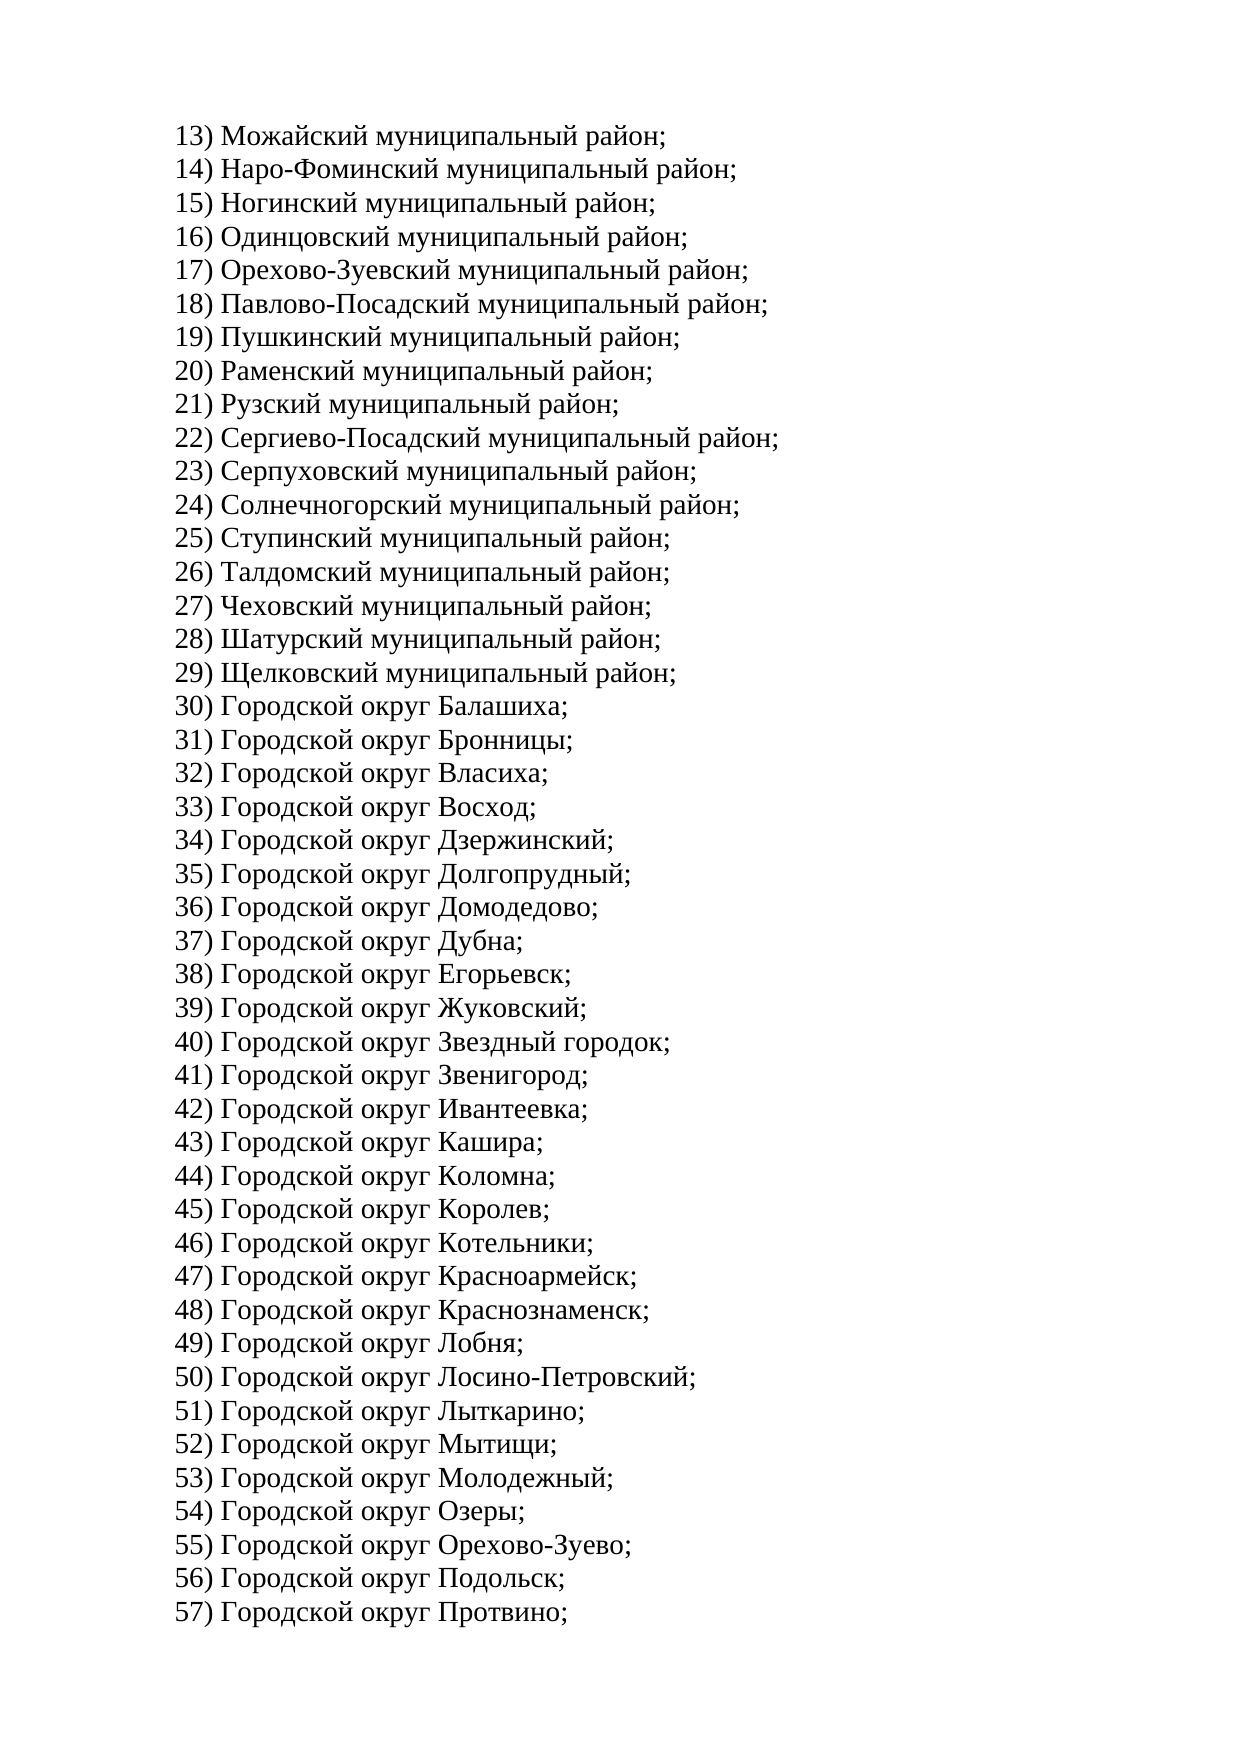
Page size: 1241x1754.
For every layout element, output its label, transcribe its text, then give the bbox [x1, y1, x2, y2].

text 27) Чеховский муниципальный район; [118, 588, 1152, 621]
text 19) Пушкинский муниципальный район; [118, 319, 1152, 353]
text 41) Городской округ Звенигород; [118, 1057, 1152, 1091]
text 22) Сергиево-Посадский муниципальный район; [118, 420, 1152, 453]
text 53) Городской округ Молодежный; [118, 1460, 1152, 1493]
text 39) Городской округ Жуковский; [118, 990, 1152, 1024]
text 43) Городской округ Кашира; [118, 1124, 1152, 1158]
text 38) Городской округ Егорьевск; [118, 957, 1152, 990]
text 26) Талдомский муниципальный район; [118, 554, 1152, 588]
text 56) Городской округ Подольск; [118, 1560, 1152, 1594]
text 34) Городской округ Дзержинский; [118, 822, 1152, 856]
text 20) Раменский муниципальный район; [118, 353, 1152, 386]
text 45) Городской округ Королев; [118, 1191, 1152, 1225]
text 28) Шатурский муниципальный район; [118, 621, 1152, 655]
text 17) Орехово-Зуевский муниципальный район; [118, 252, 1152, 286]
text 54) Городской округ Озеры; [118, 1493, 1152, 1527]
text 35) Городской округ Долгопрудный; [118, 856, 1152, 889]
text 15) Ногинский муниципальный район; [118, 185, 1152, 219]
text 21) Рузский муниципальный район; [118, 386, 1152, 420]
text 40) Городской округ Звездный городок; [118, 1024, 1152, 1057]
text 16) Одинцовский муниципальный район; [118, 219, 1152, 252]
text 50) Городской округ Лосино-Петровский; [118, 1359, 1152, 1393]
text 31) Городской округ Бронницы; [118, 722, 1152, 755]
text 24) Солнечногорский муниципальный район; [118, 487, 1152, 521]
text 47) Городской округ Красноармейск; [118, 1258, 1152, 1292]
text 36) Городской округ Домодедово; [118, 889, 1152, 923]
text 23) Серпуховский муниципальный район; [118, 453, 1152, 487]
text 30) Городской округ Балашиха; [118, 688, 1152, 722]
text 46) Городской округ Котельники; [118, 1225, 1152, 1258]
text 42) Городской округ Ивантеевка; [118, 1091, 1152, 1124]
text 25) Ступинский муниципальный район; [118, 521, 1152, 554]
text 55) Городской округ Орехово-Зуево; [118, 1527, 1152, 1560]
text 37) Городской округ Дубна; [118, 923, 1152, 957]
text 13) Можайский муниципальный район; [118, 118, 1152, 152]
text 29) Щелковский муниципальный район; [118, 655, 1152, 688]
text 18) Павлово-Посадский муниципальный район; [118, 286, 1152, 319]
text 57) Городской округ Протвино; [118, 1594, 1152, 1627]
text 49) Городской округ Лобня; [118, 1326, 1152, 1359]
text 52) Городской округ Мытищи; [118, 1426, 1152, 1460]
text 14) Наро-Фоминский муниципальный район; [118, 152, 1152, 185]
text 51) Городской округ Лыткарино; [118, 1393, 1152, 1426]
text 48) Городской округ Краснознаменск; [118, 1292, 1152, 1326]
text 33) Городской округ Восход; [118, 789, 1152, 822]
text 44) Городской округ Коломна; [118, 1158, 1152, 1191]
text 32) Городской округ Власиха; [118, 755, 1152, 789]
